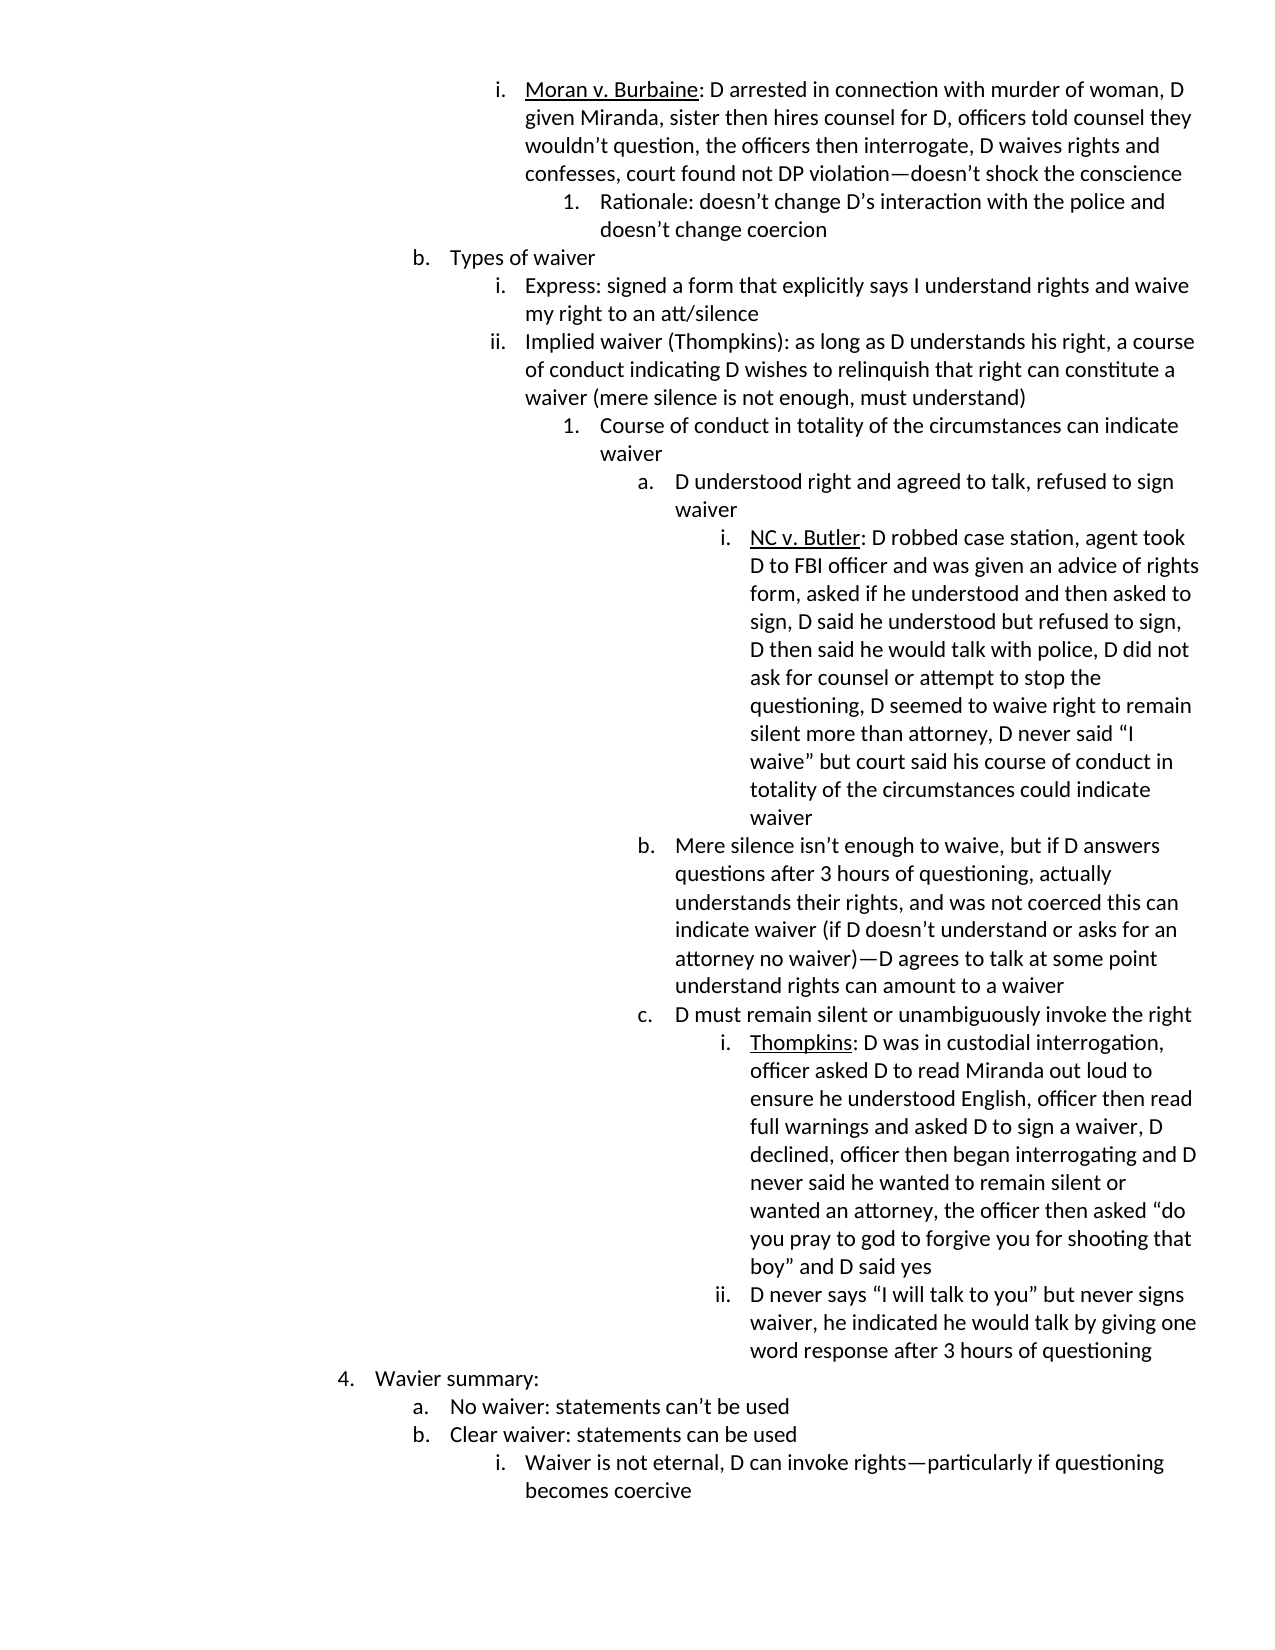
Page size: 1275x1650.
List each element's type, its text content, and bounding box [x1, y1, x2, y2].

list Course of conduct in totality of the circumstances can indicate waiver [562, 411, 1200, 467]
list NC v. Butler: D robbed case station, agent took D to FBI officer and was given an advice of rights form, asked if he understood and then asked to sign, D said he understood but refused to sign, D then said he would talk with police, D did not ask for counsel or attempt to stop the questioning, D seemed to waive right to remain silent more than attorney, D never said “I waive” but court said his course of conduct in totality of the circumstances could indicate waiver [731, 523, 1200, 832]
list Waiver is not eternal, D can invoke rights—particularly if questioning becomes coercive [506, 1448, 1200, 1504]
list Moran v. Burbaine: D arrested in connection with murder of woman, D given Miranda, sister then hires counsel for D, officers told counsel they wouldn’t question, the officers then interrogate, D waives rights and confesses, court found not DP violation—doesn’t shock the conscience [506, 75, 1200, 187]
list Wavier summary: [337, 1364, 1200, 1392]
list No waiver: statements can’t be used [412, 1392, 1200, 1420]
list D must remain silent or unambiguously invoke the right [637, 1000, 1200, 1028]
list Implied waiver (Thompkins): as long as D understands his right, a course of conduct indicating D wishes to relinquish that right can constitute a waiver (mere silence is not enough, must understand) [506, 327, 1200, 411]
list Clear waiver: statements can be used [412, 1420, 1200, 1448]
list Rationale: doesn’t change D’s interaction with the police and doesn’t change coercion [562, 187, 1200, 243]
list Express: signed a form that explicitly says I understand rights and waive my right to an att/silence [506, 271, 1200, 327]
list D understood right and agreed to talk, refused to sign waiver [637, 467, 1200, 523]
list Thompkins: D was in custodial interrogation, officer asked D to read Miranda out loud to ensure he understood English, officer then read full warnings and asked D to sign a waiver, D declined, officer then began interrogating and D never said he wanted to remain silent or wanted an attorney, the officer then asked “do you pray to god to forgive you for shooting that boy” and D said yes [731, 1028, 1200, 1280]
list D never says “I will talk to you” but never signs waiver, he indicated he would talk by giving one word response after 3 hours of questioning [731, 1280, 1200, 1364]
list Mere silence isn’t enough to waive, but if D answers questions after 3 hours of questioning, actually understands their rights, and was not coerced this can indicate waiver (if D doesn’t understand or asks for an attorney no waiver)—D agrees to talk at some point understand rights can amount to a waiver [637, 832, 1200, 1000]
list Types of waiver [412, 243, 1200, 271]
